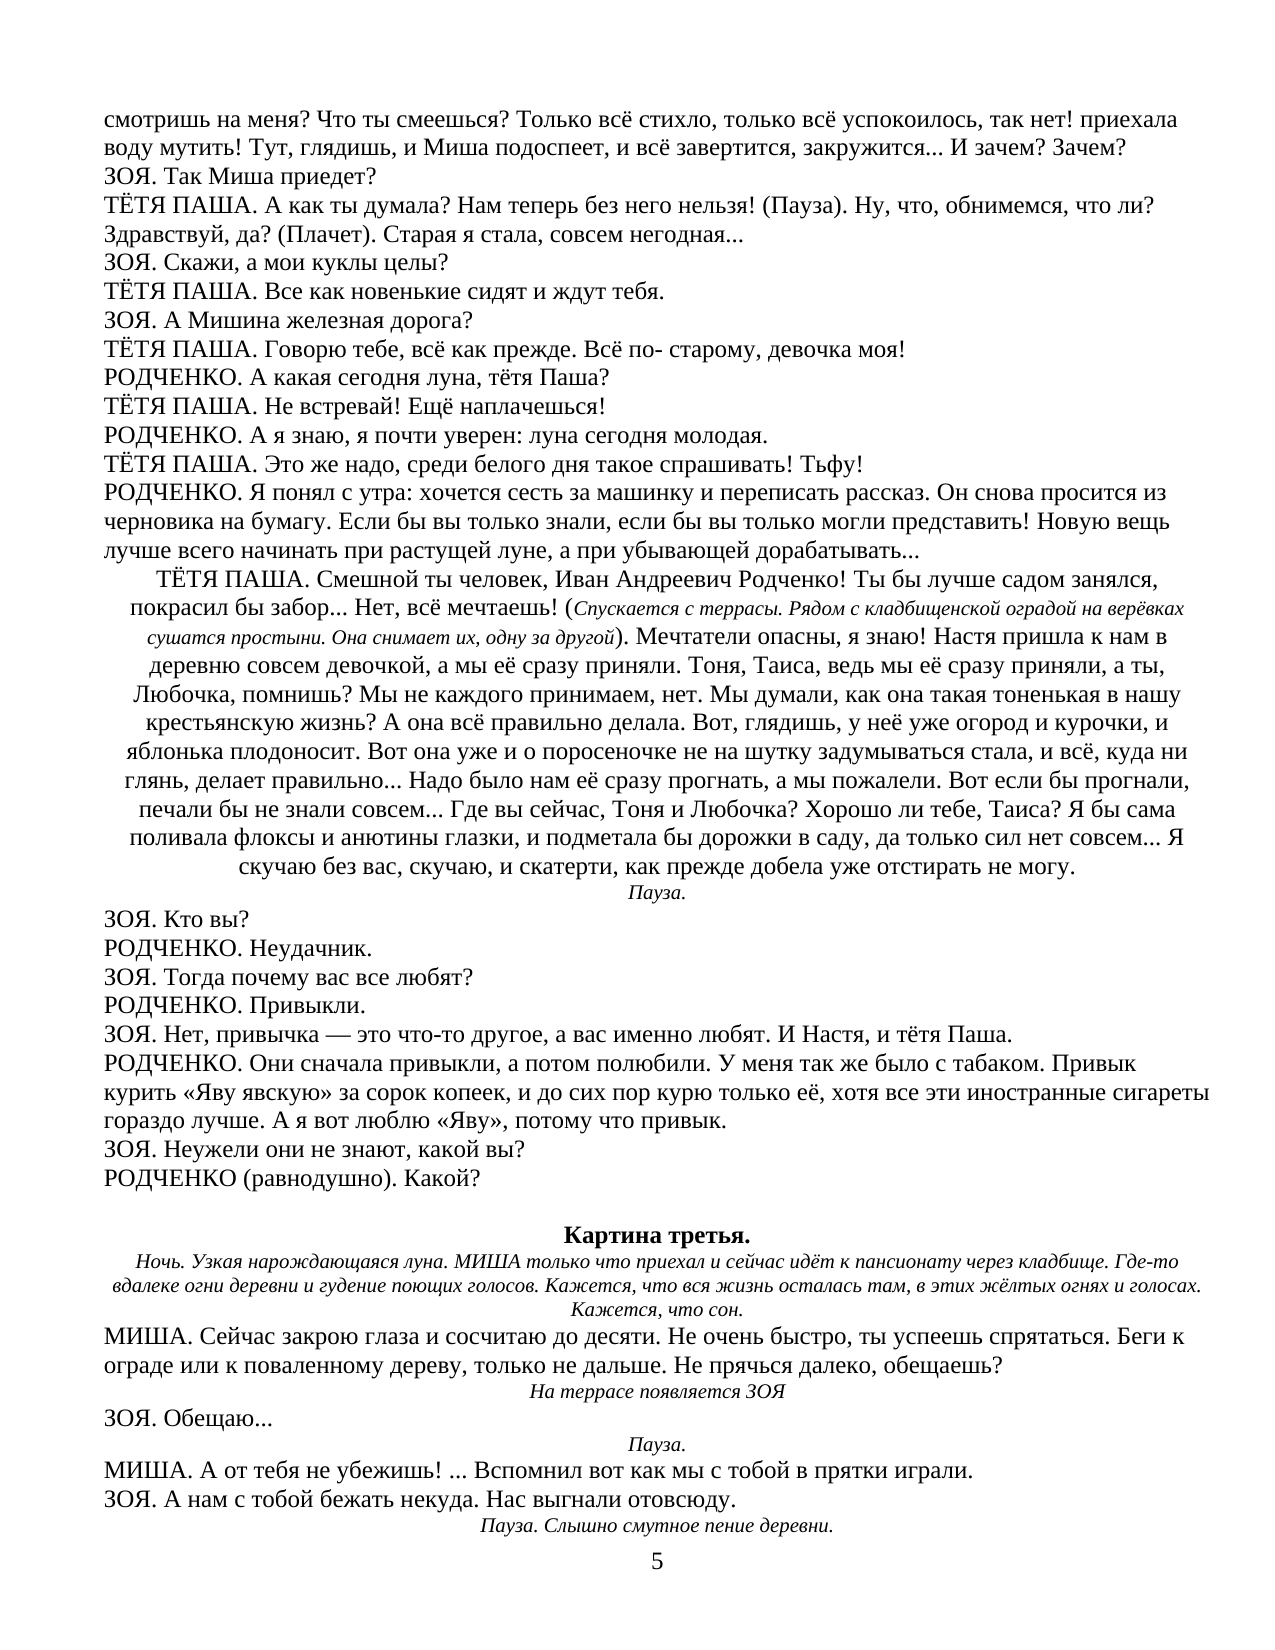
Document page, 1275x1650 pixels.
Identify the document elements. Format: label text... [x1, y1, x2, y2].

text ЗОЯ. Нет, привычка — это что-то другое, а вас именно любят. И Настя, и тётя Паша. [103, 1019, 1211, 1048]
text МИША. Сейчас закрою глаза и сосчитаю до десяти. Не очень быстро, ты успеешь спрятаться. Беги к ограде или к поваленному дереву, только не дальше. Не прячься далеко, обещаешь? [103, 1321, 1211, 1379]
text РОДЧЕНКО. А какая сегодня луна, тётя Паша? [103, 362, 1211, 391]
text ТЁТЯ ПАША. Это же надо, среди белого дня такое спрашивать! Тьфу! [103, 449, 1211, 477]
text Пауза. Слышно смутное пение деревни. [103, 1513, 1211, 1537]
text Пауза. [103, 1432, 1211, 1456]
text РОДЧЕНКО. Неудачник. [103, 933, 1211, 962]
text МИША. А от тебя не убежишь! ... Вспомнил вот как мы с тобой в прятки играли. [103, 1456, 1211, 1484]
text РОДЧЕНКО. Я понял с утра: хочется сесть за машинку и переписать рассказ. Он снова просится из черновика на бумагу. Если бы вы только знали, если бы вы только могли представить! Новую вещь лучше всего начинать при растущей луне, а при убывающей дорабатывать... [103, 477, 1211, 564]
text Ночь. Узкая нарождающаяся луна. МИША только что приехал и сейчас идёт к пансионату через кладбище. Где-то вдалеке огни деревни и гудение поющих голосов. Кажется, что вся жизнь осталась там, в этих жёлтых огнях и голосах. Кажется, что сон. [103, 1249, 1211, 1321]
text РОДЧЕНКО (равнодушно). Какой? [103, 1163, 1211, 1192]
text ЗОЯ. А нам с тобой бежать некуда. Нас выгнали отовсюду. [103, 1484, 1211, 1513]
text РОДЧЕНКО. Они сначала привыкли, а потом полюбили. У меня так же было с табаком. Привык курить «Яву явскую» за сорок копеек, и до сих пор курю только её, хотя все эти иностранные сигареты гораздо лучше. А я вот люблю «Яву», потому что привык. [103, 1048, 1211, 1134]
text На террасе появляется ЗОЯ [103, 1379, 1211, 1403]
text РОДЧЕНКО. А я знаю, я почти уверен: луна сегодня молодая. [103, 420, 1211, 449]
text ЗОЯ. А Мишина железная дорога? [103, 305, 1211, 334]
text ЗОЯ. Неужели они не знают, какой вы? [103, 1134, 1211, 1163]
text ТЁТЯ ПАША. Смешной ты человек, Иван Андреевич Родченко! Ты бы лучше садом занялся, покрасил бы забор... Нет, всё мечтаешь! (Спускается с террасы. Рядом с кладбищенской оградой на верёвках сушатся простыни. Она снимает их, одну за другой). Мечтатели опасны, я знаю! Настя пришла к нам в деревню совсем девочкой, а мы её сразу приняли. Тоня, Таиса, ведь мы её сразу приняли, а ты, Любочка, помнишь? Мы не каждого принимаем, нет. Мы думали, как она такая тоненькая в нашу крестьянскую жизнь? А она всё правильно делала. Вот, глядишь, у неё уже огород и курочки, и яблонька плодоносит. Вот она уже и о поросеночке не на шутку задумываться стала, и всё, куда ни глянь, делает правильно... Надо было нам её сразу прогнать, а мы пожалели. Вот если бы прогнали, печали бы не знали совсем... Где вы сейчас, Тоня и Любочка? Хорошо ли тебе, Таиса? Я бы сама поливала флоксы и анютины глазки, и подметала бы дорожки в саду, да только сил нет совсем... Я скучаю без вас, скучаю, и скатерти, как прежде добела уже отстирать не могу. [103, 564, 1211, 880]
text ТЁТЯ ПАША. Все как новенькие сидят и ждут тебя. [103, 276, 1211, 305]
text ТЁТЯ ПАША. А как ты думала? Нам теперь без него нельзя! (Пауза). Ну, что, обнимемся, что ли? Здравствуй, да? (Плачет). Старая я стала, совсем негодная... [103, 190, 1211, 247]
text ЗОЯ. Кто вы? [103, 904, 1211, 933]
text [103, 104, 1211, 161]
text ЗОЯ. Тогда почему вас все любят? [103, 962, 1211, 990]
text ЗОЯ. Так Миша приедет? [103, 161, 1211, 190]
text РОДЧЕНКО. Привыкли. [103, 990, 1211, 1019]
text ЗОЯ. Скажи, а мои куклы целы? [103, 247, 1211, 276]
text ТЁТЯ ПАША. Не встревай! Ещё наплачешься! [103, 391, 1211, 420]
text Картина третья. [103, 1220, 1211, 1249]
text ЗОЯ. Обещаю... [103, 1403, 1211, 1432]
text ТЁТЯ ПАША. Говорю тебе, всё как прежде. Всё по- старому, девочка моя! [103, 334, 1211, 362]
text Пауза. [103, 880, 1211, 904]
